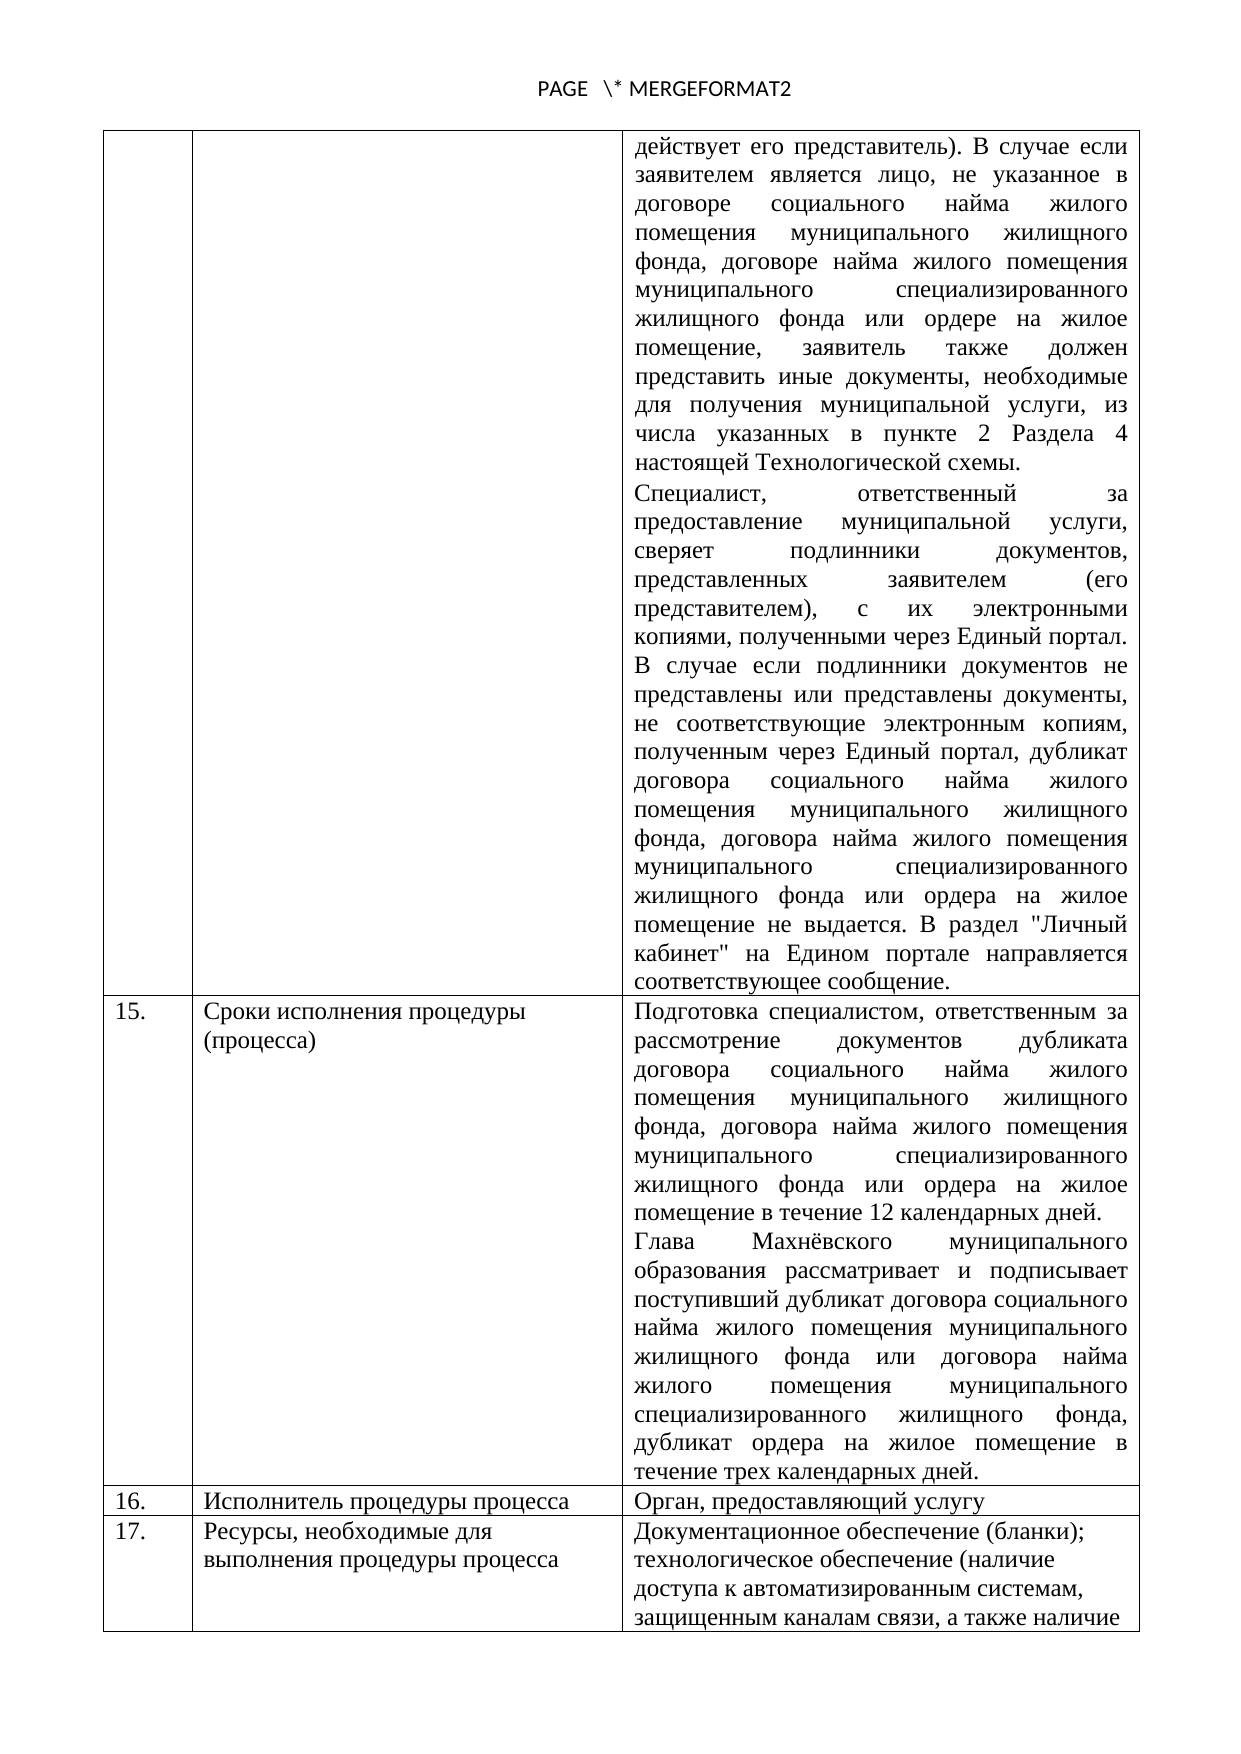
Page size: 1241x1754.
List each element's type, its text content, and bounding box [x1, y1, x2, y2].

table_cell [104, 1516, 192, 1631]
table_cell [193, 1516, 622, 1631]
table_cell Сроки исполнения процедуры (процесса) [193, 996, 622, 1485]
table_cell [104, 131, 192, 995]
table_cell Подготовка специалистом, ответственным за рассмотрение документов дубликата договора социального найма жилого помещения муниципального жилищного фонда, договора найма жилого помещения муниципального специализированного жилищного фонда или ордера на жилое помещение в течение 12 календарных дней. Глава Махнёвского муниципального образования рассматривает и подписывает поступивший дубликат договора социального найма жилого помещения муниципального жилищного фонда или договора найма жилого помещения муниципального специализированного жилищного фонда, дубликат ордера на жилое помещение в течение трех календарных дней. [623, 996, 1139, 1485]
table_cell Орган, предоставляющий услугу [623, 1486, 1139, 1515]
table_cell [104, 996, 192, 1485]
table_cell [623, 131, 1139, 995]
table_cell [623, 1516, 1139, 1631]
table_cell Исполнитель процедуры процесса [193, 1486, 622, 1515]
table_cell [193, 131, 622, 995]
table_cell [104, 1486, 192, 1515]
